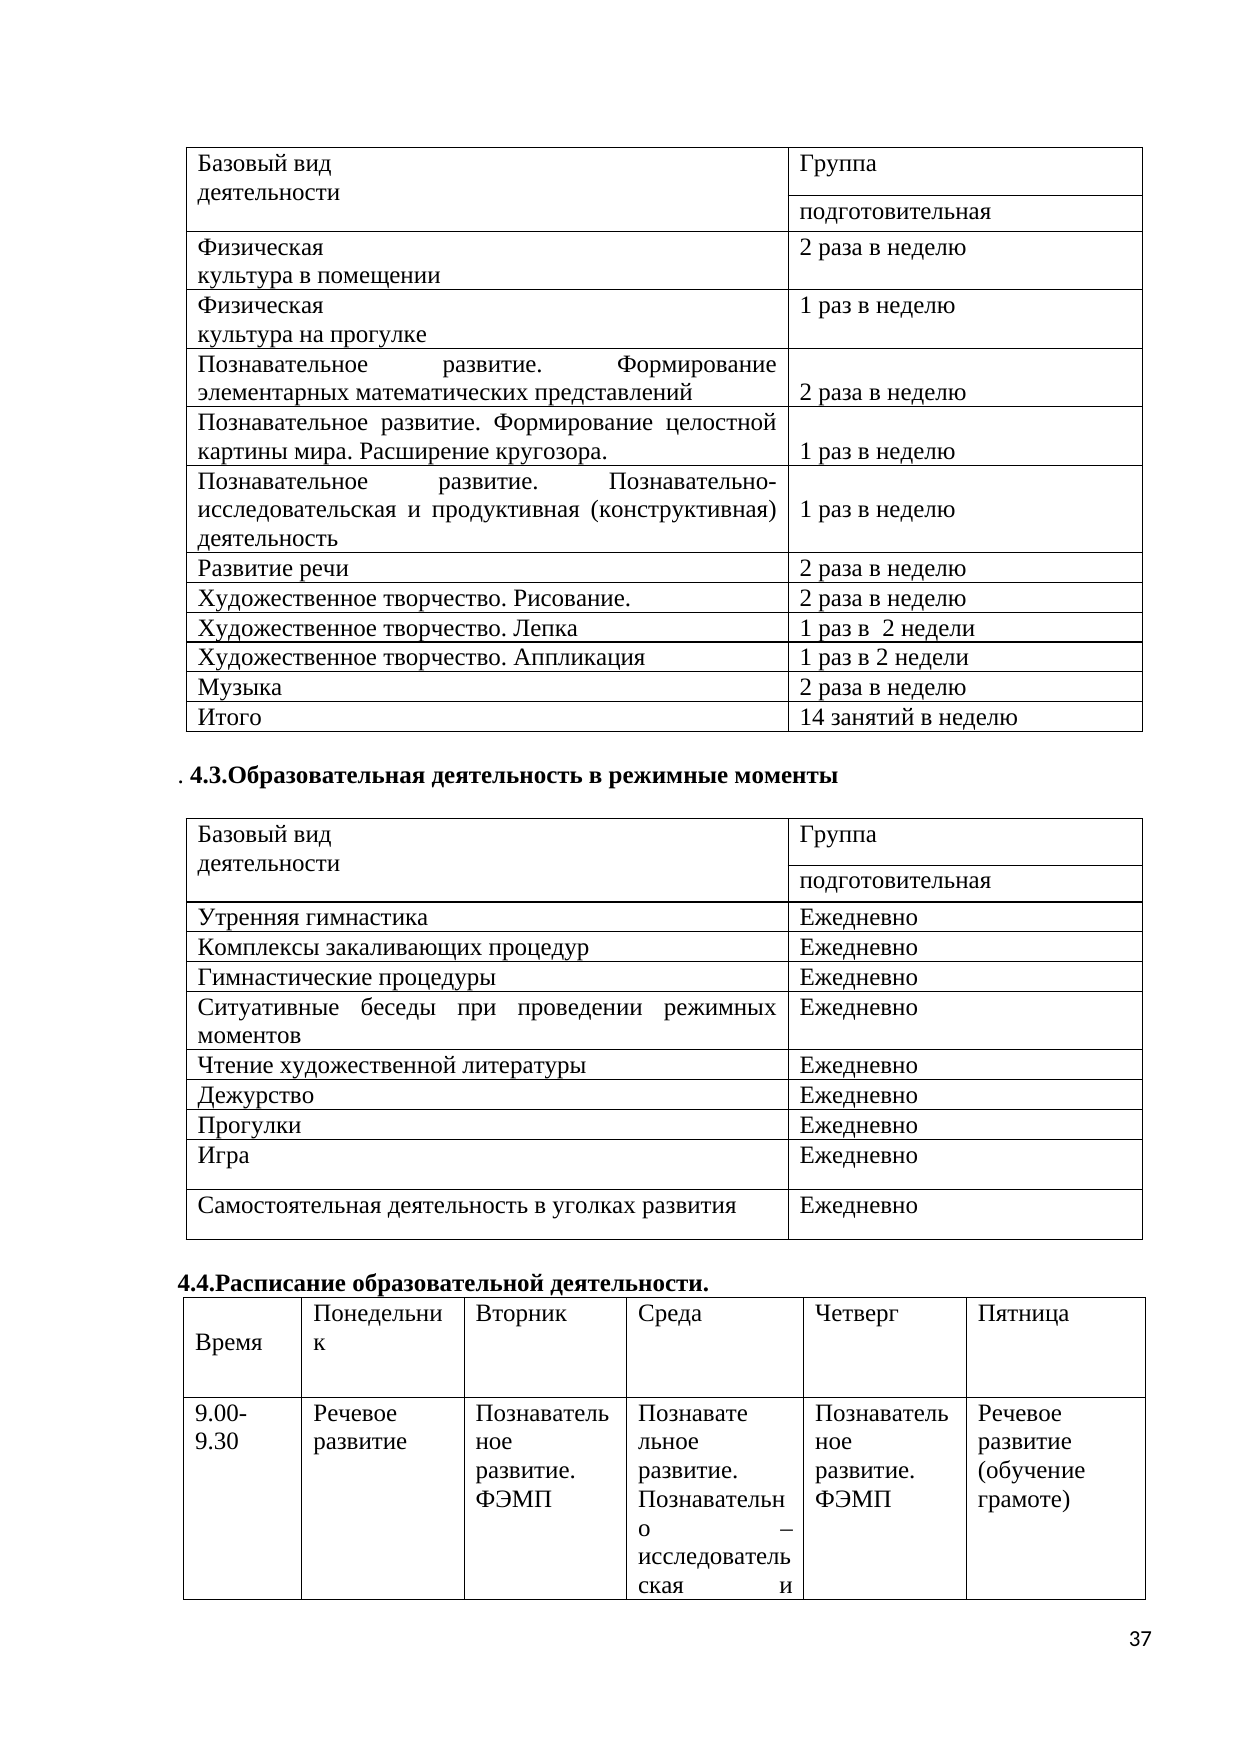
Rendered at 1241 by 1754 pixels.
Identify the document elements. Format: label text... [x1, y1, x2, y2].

table_cell 2 раза в неделю [789, 583, 1142, 612]
table_header Группа [789, 148, 1142, 195]
table_cell Ежедневно [789, 903, 1142, 931]
table_cell подготовительная [789, 866, 1142, 901]
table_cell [627, 1398, 803, 1599]
table_cell 1 раз в неделю [789, 290, 1142, 348]
table_header Понедельник [302, 1298, 464, 1397]
table_cell Комплексы закаливающих процедур [187, 932, 788, 961]
table_cell Ежедневно [789, 1190, 1142, 1239]
table_cell 2 раза в неделю [789, 553, 1142, 582]
table_cell Художественное творчество. Рисование. [187, 583, 788, 612]
table_cell Развитие речи [187, 553, 788, 582]
table_cell Ежедневно [789, 1110, 1142, 1139]
text 4.4.Расписание образовательной деятельности. [177, 1268, 1152, 1297]
table_cell Ежедневно [789, 962, 1142, 991]
table_cell Ежедневно [789, 1080, 1142, 1109]
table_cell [804, 1398, 966, 1599]
table_cell Итого [187, 702, 788, 731]
table_header Пятница [967, 1298, 1145, 1397]
table_header Четверг [804, 1298, 966, 1397]
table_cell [465, 1398, 626, 1599]
table_cell 1 раз в неделю [789, 407, 1142, 465]
table_cell 2 раза в неделю [789, 672, 1142, 701]
table_cell Познавательное развитие. Познавательно- исследовательская и продуктивная (конструктивная) деятельность [187, 466, 788, 552]
table_cell 14 занятий в неделю [789, 702, 1142, 731]
table_cell 1 раз в 2 недели [789, 643, 1142, 671]
table_cell Ежедневно [789, 1140, 1142, 1189]
table_cell Ситуативные беседы при проведении режимных моментов [187, 992, 788, 1049]
table_header Базовый вид деятельности [187, 819, 788, 901]
table_cell Музыка [187, 672, 788, 701]
table_cell Утренняя гимнастика [187, 903, 788, 931]
table_cell Физическая культура на прогулке [187, 290, 788, 348]
table_cell Ежедневно [789, 1050, 1142, 1079]
table_cell Ежедневно [789, 992, 1142, 1049]
table_cell Познавательное развитие. Формирование целостной картины мира. Расширение кругозора. [187, 407, 788, 465]
table_cell подготовительная [789, 196, 1142, 231]
table_cell Речевое развитие [302, 1398, 464, 1599]
table_cell Гимнастические процедуры [187, 962, 788, 991]
table_cell Чтение художественной литературы [187, 1050, 788, 1079]
table_cell Физическая культура в помещении [187, 232, 788, 289]
table_cell 2 раза в неделю [789, 349, 1142, 406]
table_cell 1 раз в неделю [789, 466, 1142, 552]
table_cell Познавательное развитие. Формирование элементарных математических представлений [187, 349, 788, 406]
table_cell 9.00-9.30 [184, 1398, 301, 1599]
table_header Базовый вид деятельности [187, 148, 788, 231]
table_cell Ежедневно [789, 932, 1142, 961]
table_header Группа [789, 819, 1142, 864]
table_cell Художественное творчество. Лепка [187, 613, 788, 641]
table_cell Художественное творчество. Аппликация [187, 643, 788, 671]
text . 4.3.Образовательная деятельность в режимные моменты [177, 761, 1152, 789]
table_header Среда [627, 1298, 803, 1397]
table_cell Самостоятельная деятельность в уголках развития [187, 1190, 788, 1239]
table_cell 2 раза в неделю [789, 232, 1142, 289]
table_cell Дежурство [187, 1080, 788, 1109]
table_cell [967, 1398, 1145, 1599]
table_cell Игра [187, 1140, 788, 1189]
table_header Время [184, 1298, 301, 1397]
table_header Вторник [465, 1298, 626, 1397]
table_cell Прогулки [187, 1110, 788, 1139]
table_cell 1 раз в 2 недели [789, 613, 1142, 641]
